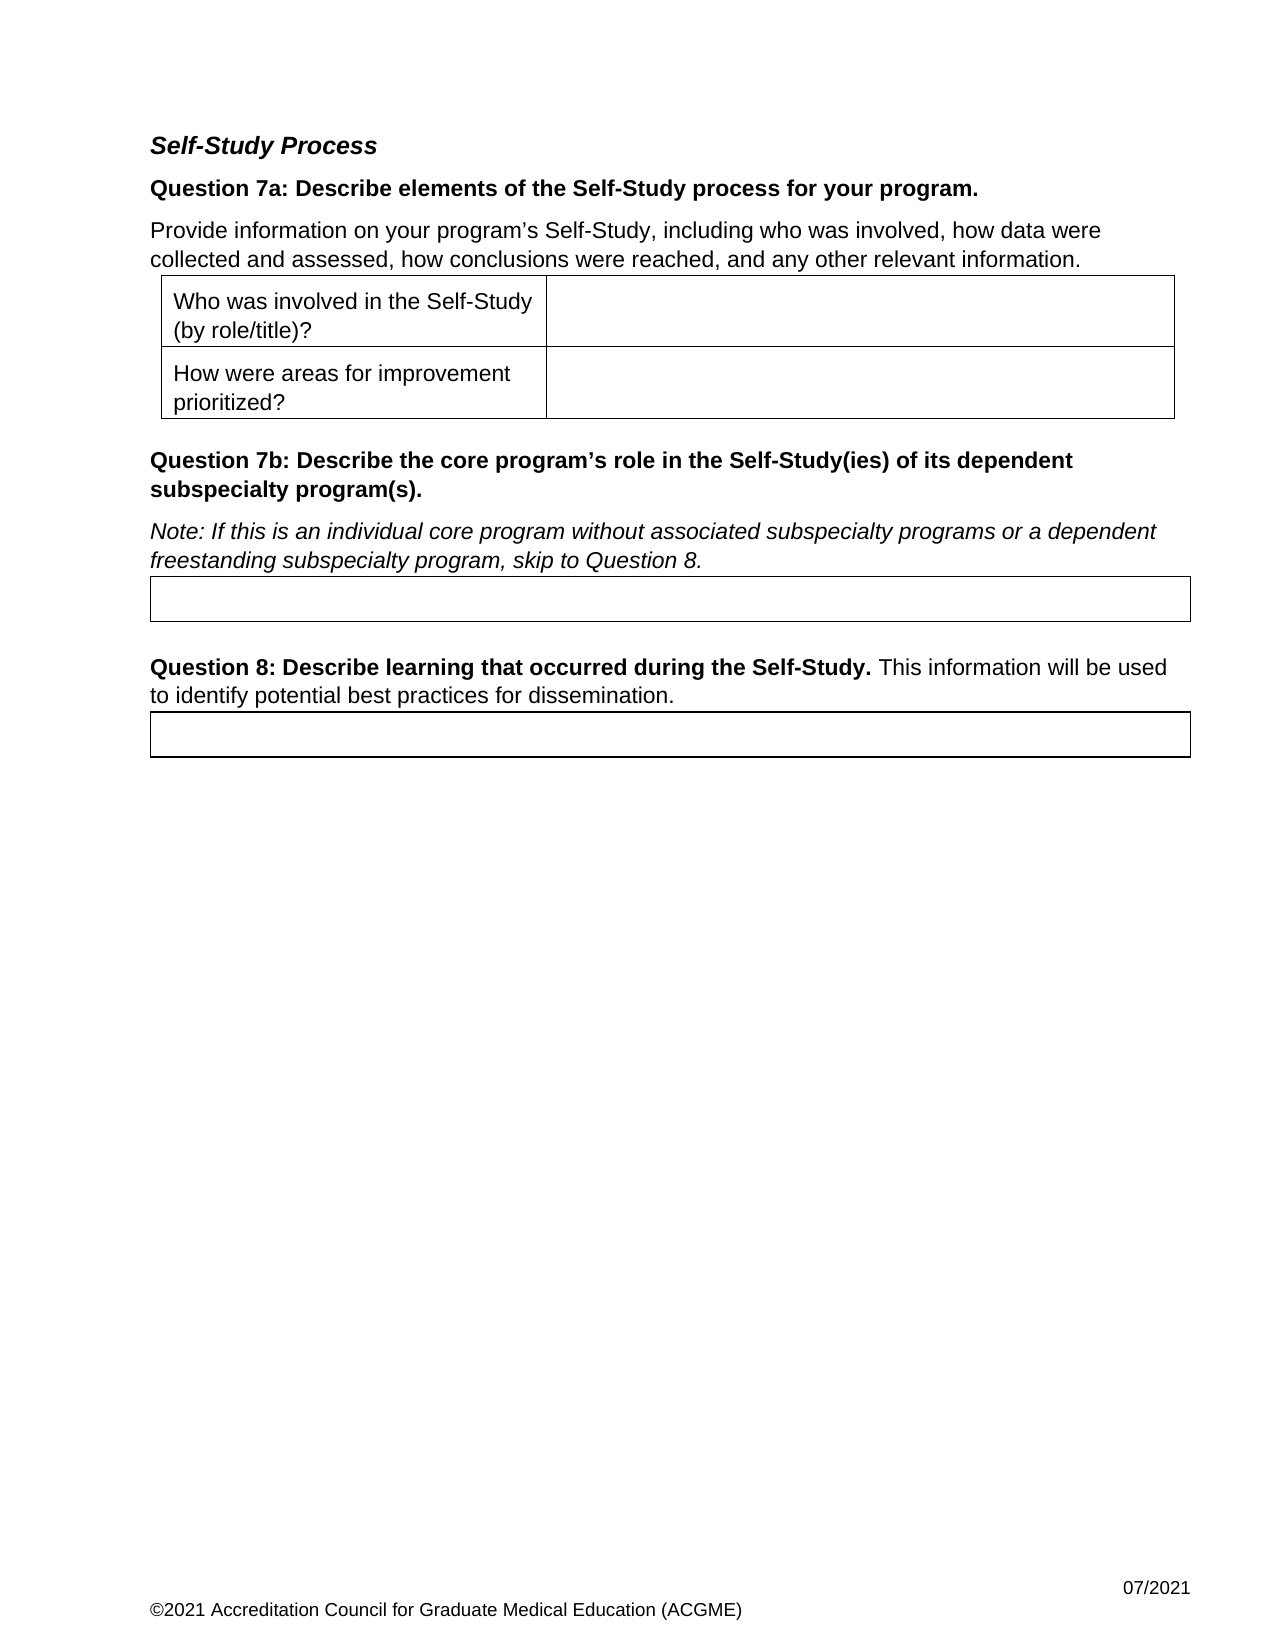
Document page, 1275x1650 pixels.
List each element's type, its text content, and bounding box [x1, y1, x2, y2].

text Question 7b: Describe the core program’s role in the Self-Study(ies) of its dependent subspecialty program(s). [150, 418, 1191, 503]
table_header Who was involved in the Self-Study (by role/title)? [162, 276, 546, 346]
table_header [151, 713, 1190, 756]
table_cell How were areas for improvement prioritized? [162, 347, 546, 417]
text Provide information on your program’s Self-Study, including who was involved, how data were collected and assessed, how conclusions were reached, and any other relevant information. [150, 217, 1191, 272]
text Question 8: Describe learning that occurred during the Self-Study. This information will be used to identify potential best practices for dissemination. [150, 653, 1191, 709]
table_cell [547, 347, 1174, 417]
table_header [151, 577, 1190, 621]
text Self-Study Process [150, 131, 1191, 160]
table_header [547, 276, 1174, 346]
text Note: If this is an individual core program without associated subspecialty programs or a dependent freestanding subspecialty program, skip to Question 8. [150, 518, 1191, 573]
text Question 7a: Describe elements of the Self-Study process for your program. [150, 175, 1191, 201]
